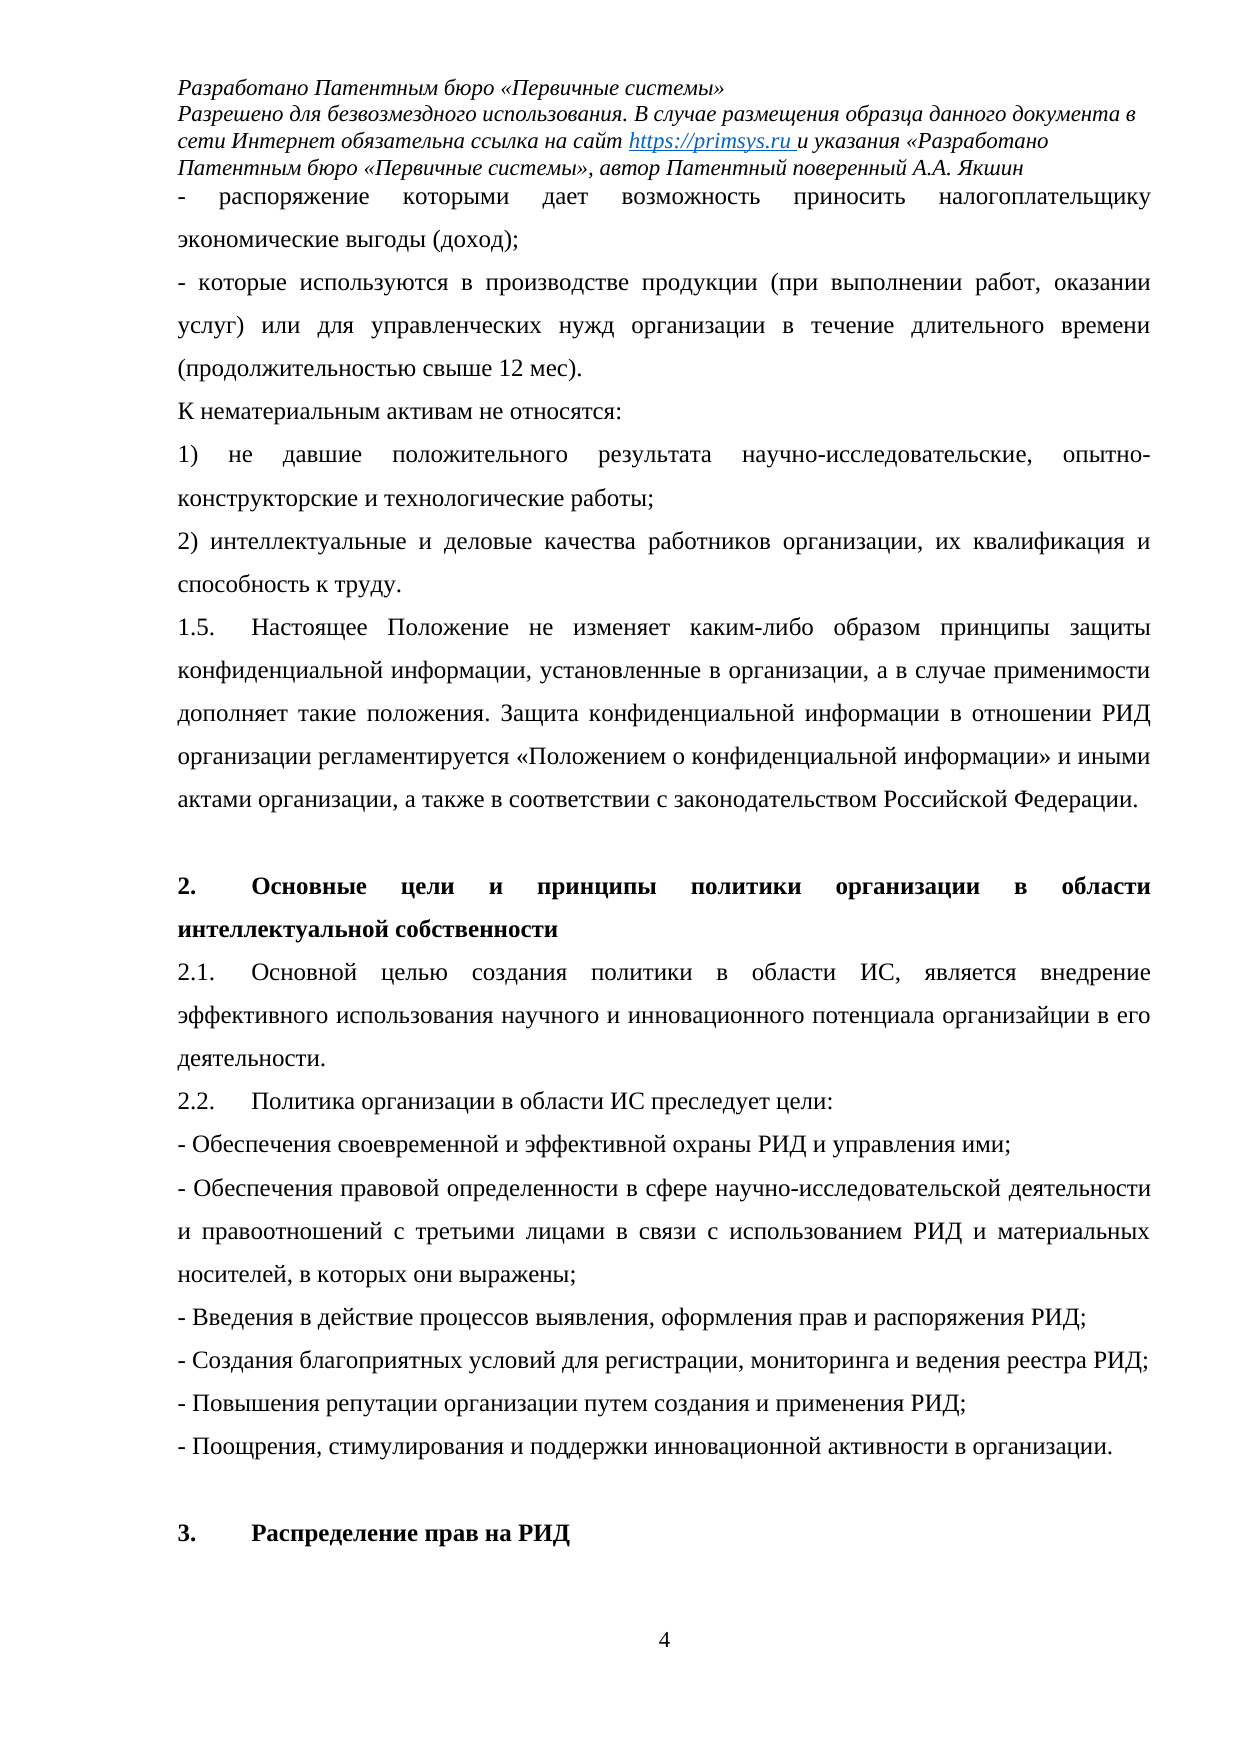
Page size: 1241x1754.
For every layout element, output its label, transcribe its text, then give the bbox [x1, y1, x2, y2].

text 1.5. Настоящее Положение не изменяет каким-либо образом принципы защиты конфиденциальной информации, установленные в организации, а в случае применимости дополняет такие положения. Защита конфиденциальной информации в отношении РИД организации регламентируется «Положением о конфиденциальной информации» и иными актами организации, а также в соответствии с законодательством Российской Федерации. [177, 612, 1152, 813]
text 3. Распределение прав на РИД [177, 1518, 1152, 1546]
text 2. Основные цели и принципы политики организации в области интеллектуальной собственности [177, 871, 1152, 943]
text - Создания благоприятных условий для регистрации, мониторинга и ведения реестра РИД; [177, 1345, 1152, 1374]
text - Обеспечения правовой определенности в сфере научно-исследовательской деятельности и правоотношений с третьими лицами в связи с использованием РИД и материальных носителей, в которых они выражены; [177, 1173, 1152, 1288]
text - Обеспечения своевременной и эффективной охраны РИД и управления ими; [177, 1129, 1152, 1158]
text К нематериальным активам не относятся: [177, 396, 1152, 425]
text 2.1. Основной целью создания политики в области ИС, является внедрение эффективного использования научного и инновационного потенциала организайции в его деятельности. [177, 957, 1152, 1072]
text 2) интеллектуальные и деловые качества работников организации, их квалификация и способность к труду. [177, 526, 1152, 598]
text - которые используются в производстве продукции (при выполнении работ, оказании услуг) или для управленческих нужд организации в течение длительного времени (продолжительностью свыше 12 мес). [177, 267, 1152, 382]
text - распоряжение которыми дает возможность приносить налогоплательщику экономические выгоды (доход); [177, 181, 1152, 253]
text - Повышения репутации организации путем создания и применения РИД; [177, 1388, 1152, 1417]
text 1) не давшие положительного результата научно-исследовательские, опытно-конструкторские и технологические работы; [177, 439, 1152, 511]
text 2.2. Политика организации в области ИС преследует цели: [177, 1086, 1152, 1115]
text - Введения в действие процессов выявления, оформления прав и распоряжения РИД; [177, 1302, 1152, 1331]
text - Поощрения, стимулирования и поддержки инновационной активности в организации. [177, 1431, 1152, 1460]
